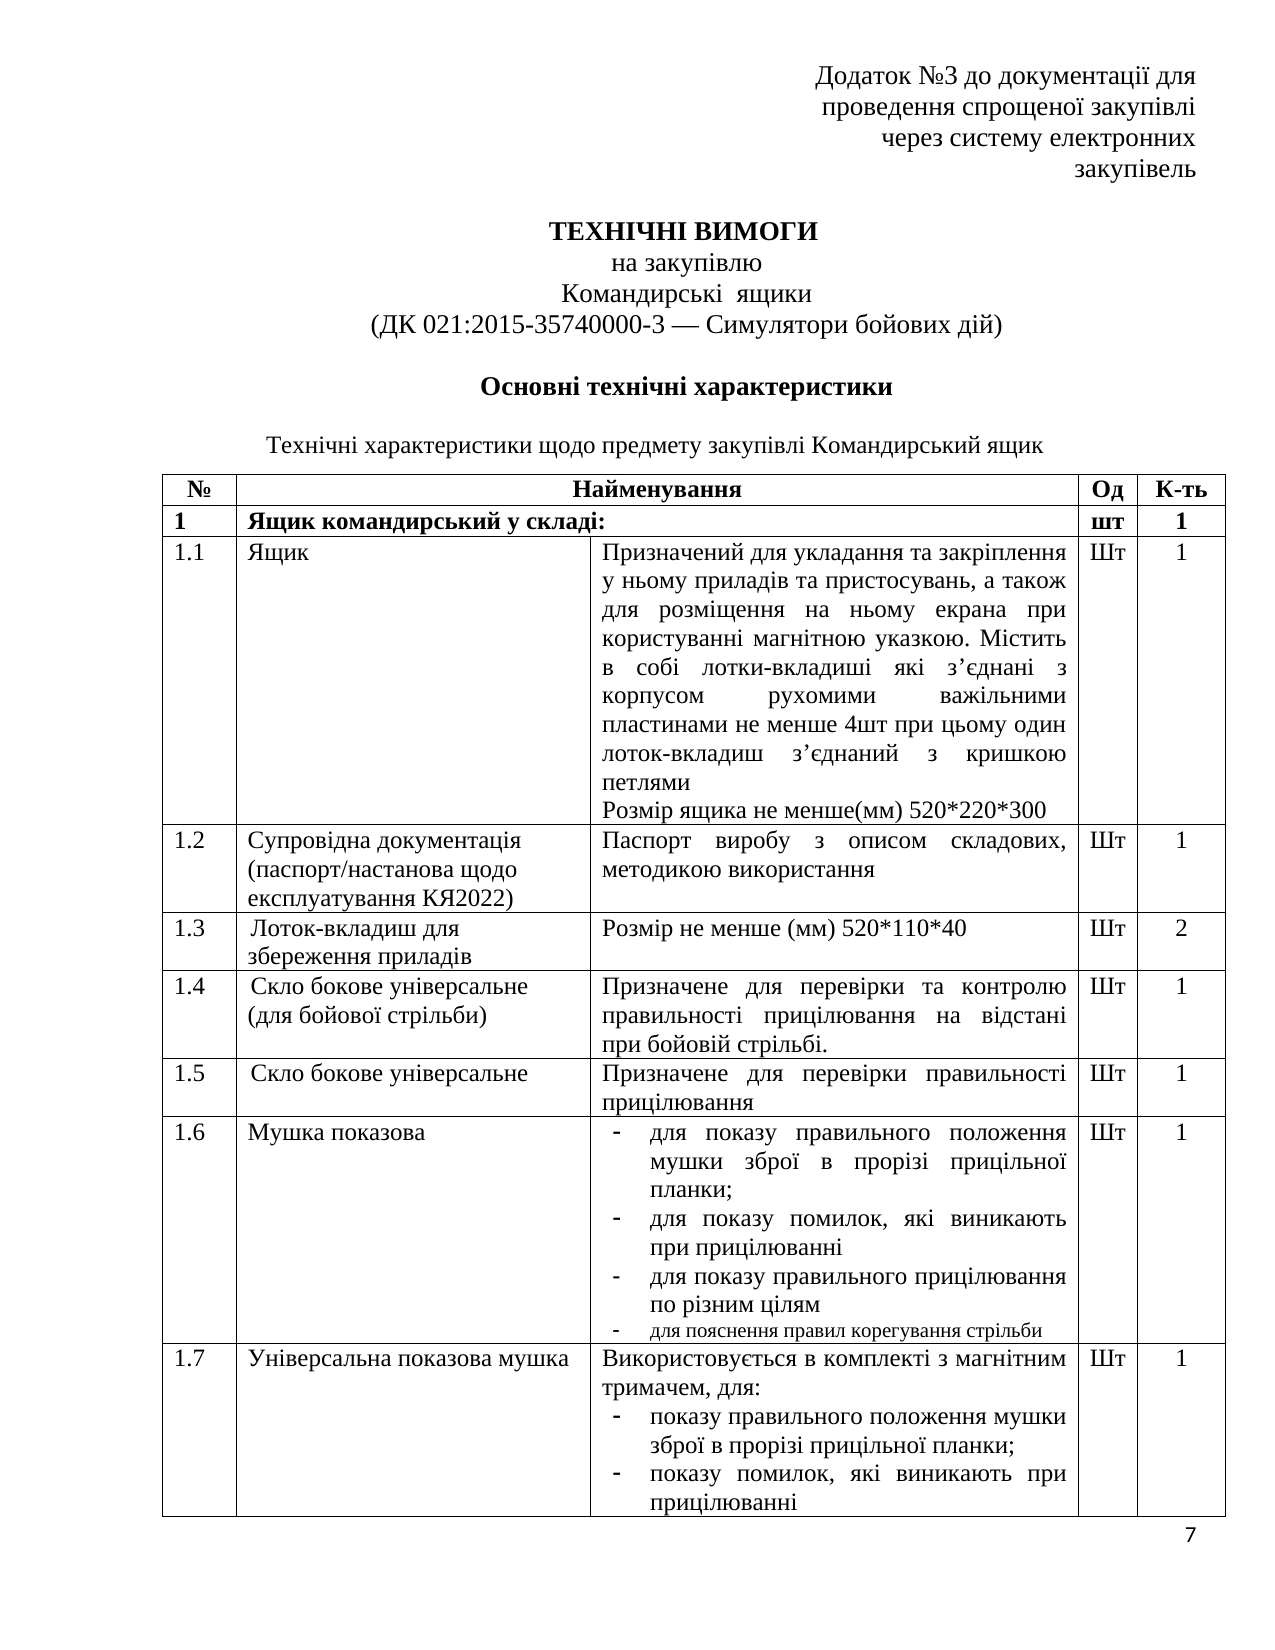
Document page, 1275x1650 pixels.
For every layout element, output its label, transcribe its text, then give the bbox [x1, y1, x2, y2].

table_cell Розмір не менше (мм) 520*110*40 [591, 913, 1078, 970]
table_cell Ящик [237, 537, 590, 824]
text Основні технічні характеристики [177, 371, 1196, 402]
table_cell Призначене для перевірки та контролю правильності прицілювання на відстані при бойовій стрільбі. [591, 971, 1078, 1057]
table_cell Супровідна документація (паспорт/настанова щодо експлуатування КЯ2022) [237, 825, 590, 912]
table_cell 1.4 [163, 971, 236, 1057]
table_cell Мушка показова [237, 1117, 590, 1342]
table_cell 1 [1138, 825, 1225, 912]
table_cell 1.5 [163, 1059, 236, 1116]
table_cell Шт [1079, 1059, 1137, 1116]
table_cell Призначене для перевірки правильності прицілювання [591, 1059, 1078, 1116]
table_header № [163, 475, 236, 505]
text (ДК 021:2015-35740000-3 — Симулятори бойових дій) [177, 308, 1196, 339]
table_cell 1 [1138, 1059, 1225, 1116]
table_cell Лоток-вкладиш для збереження приладів [237, 913, 590, 970]
table_cell 1.1 [163, 537, 236, 824]
table_cell Ящик командирський у складі: [237, 506, 1078, 536]
table_cell Шт [1079, 825, 1137, 912]
table_cell Скло бокове універсальне [237, 1059, 590, 1116]
table_cell 1.3 [163, 913, 236, 970]
table_cell шт [1079, 506, 1137, 536]
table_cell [237, 1344, 590, 1516]
table_cell 1 [1138, 971, 1225, 1057]
table_cell для показу правильного положення мушки зброї в прорізі прицільної планки; для показу помилок, які виникають при прицілюванні для показу правильного прицілювання по різним цілям для пояснення правил корегування стрільби [591, 1117, 1078, 1342]
table_cell 1 [1138, 1117, 1225, 1342]
table_header Найменування [237, 475, 1078, 505]
table_cell Шт [1079, 971, 1137, 1057]
table_cell 1 [1138, 1344, 1225, 1516]
table_cell Шт [1079, 537, 1137, 824]
table_cell 1 [1138, 537, 1225, 824]
text Додаток №3 до документації для проведення спрощеної закупівлі через систему електронних закупівель [768, 59, 1196, 184]
table_cell Паспорт виробу з описом складових, методикою використання [591, 825, 1078, 912]
table_cell Шт [1079, 913, 1137, 970]
table_cell 2 [1138, 913, 1225, 970]
table_cell Скло бокове універсальне (для бойової стрільби) [237, 971, 590, 1057]
table_cell 1.2 [163, 825, 236, 912]
table_cell 1 [163, 506, 236, 536]
text Технічні характеристики щодо предмету закупівлі Командирський ящик [177, 430, 1196, 459]
table_header Од [1079, 475, 1137, 505]
table_cell 1 [1138, 506, 1225, 536]
table_cell 1.7 [163, 1344, 236, 1516]
text ТЕХНІЧНІ ВИМОГИ на закупівлю [177, 215, 1196, 277]
table_cell 1.6 [163, 1117, 236, 1342]
table_cell Шт [1079, 1344, 1137, 1516]
table_header К-ть [1138, 475, 1225, 505]
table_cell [591, 1344, 1078, 1516]
text Командирські ящики [177, 277, 1196, 308]
table_cell Шт [1079, 1117, 1137, 1342]
table_cell Призначений для укладання та закріплення у ньому приладів та пристосувань, а також для розміщення на ньому екрана при користуванні магнітною указкою. Містить в собі лотки-вкладиші які з’єднані з корпусом рухомими важільними пластинами не менше 4шт при цьому один лоток-вкладиш з’єднаний з кришкою петлями Розмір ящика не менше(мм) 520*220*300 [591, 537, 1078, 824]
